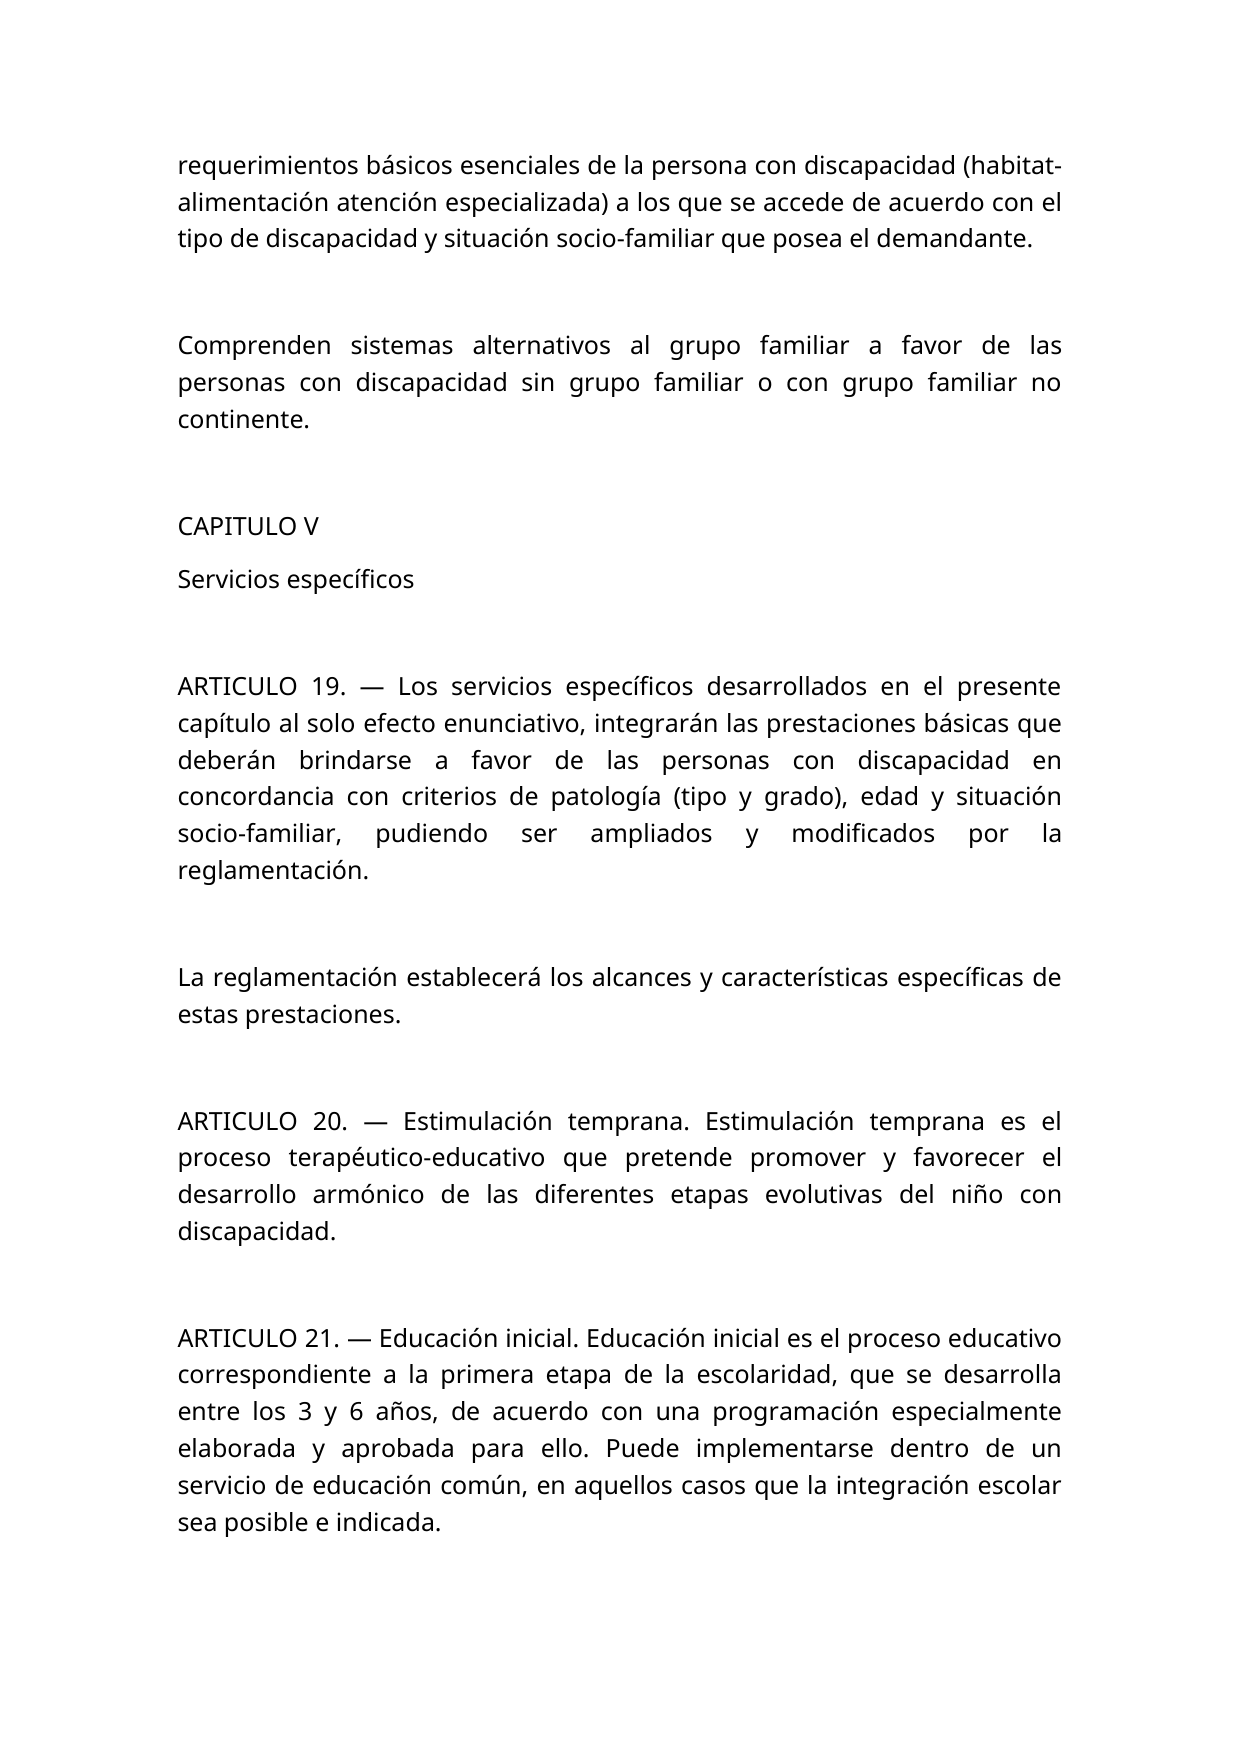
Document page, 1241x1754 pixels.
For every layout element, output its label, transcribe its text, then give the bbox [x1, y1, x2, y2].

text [177, 148, 1063, 255]
text ARTICULO 20. — Estimulación temprana. Estimulación temprana es el proceso terapéutico-educativo que pretende promover y favorecer el desarrollo armónico de las diferentes etapas evolutivas del niño con discapacidad. [177, 1103, 1063, 1247]
text CAPITULO V [177, 508, 1063, 542]
text Servicios específicos [177, 562, 1063, 596]
text Comprenden sistemas alternativos al grupo familiar a favor de las personas con discapacidad sin grupo familiar o con grupo familiar no continente. [177, 328, 1063, 436]
text La reglamentación establecerá los alcances y características específicas de estas prestaciones. [177, 959, 1063, 1030]
text ARTICULO 21. — Educación inicial. Educación inicial es el proceso educativo correspondiente a la primera etapa de la escolaridad, que se desarrolla entre los 3 y 6 años, de acuerdo con una programación especialmente elaborada y aprobada para ello. Puede implementarse dentro de un servicio de educación común, en aquellos casos que la integración escolar sea posible e indicada. [177, 1320, 1063, 1538]
text ARTICULO 19. — Los servicios específicos desarrollados en el presente capítulo al solo efecto enunciativo, integrarán las prestaciones básicas que deberán brindarse a favor de las personas con discapacidad en concordancia con criterios de patología (tipo y grado), edad y situación socio-familiar, pudiendo ser ampliados y modificados por la reglamentación. [177, 669, 1063, 887]
